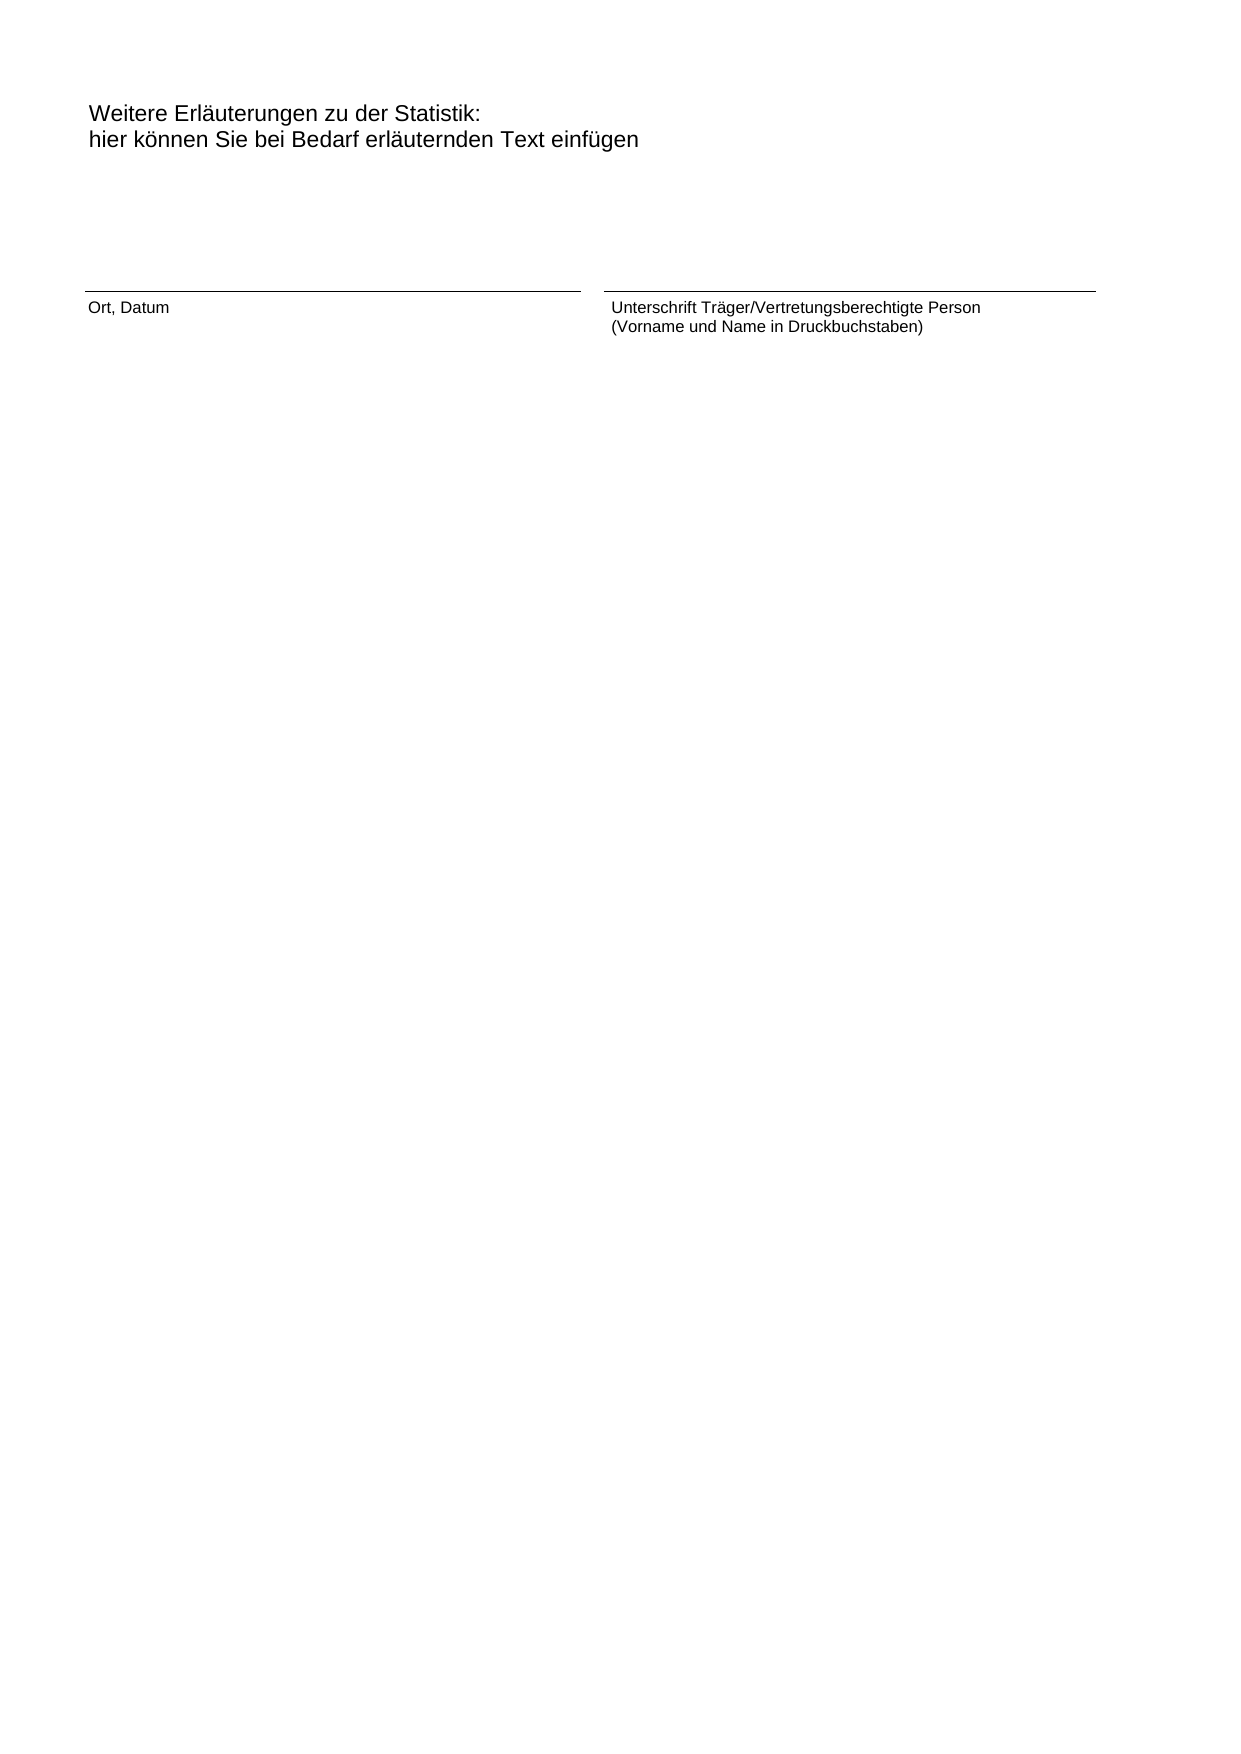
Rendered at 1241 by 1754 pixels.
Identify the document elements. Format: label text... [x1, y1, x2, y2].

text Weitere Erläuterungen zu der Statistik: [89, 100, 1122, 126]
table_header [593, 258, 1108, 343]
table_header [74, 258, 592, 343]
text hier können Sie bei Bedarf erläuternden Text einfügen [89, 126, 1122, 153]
